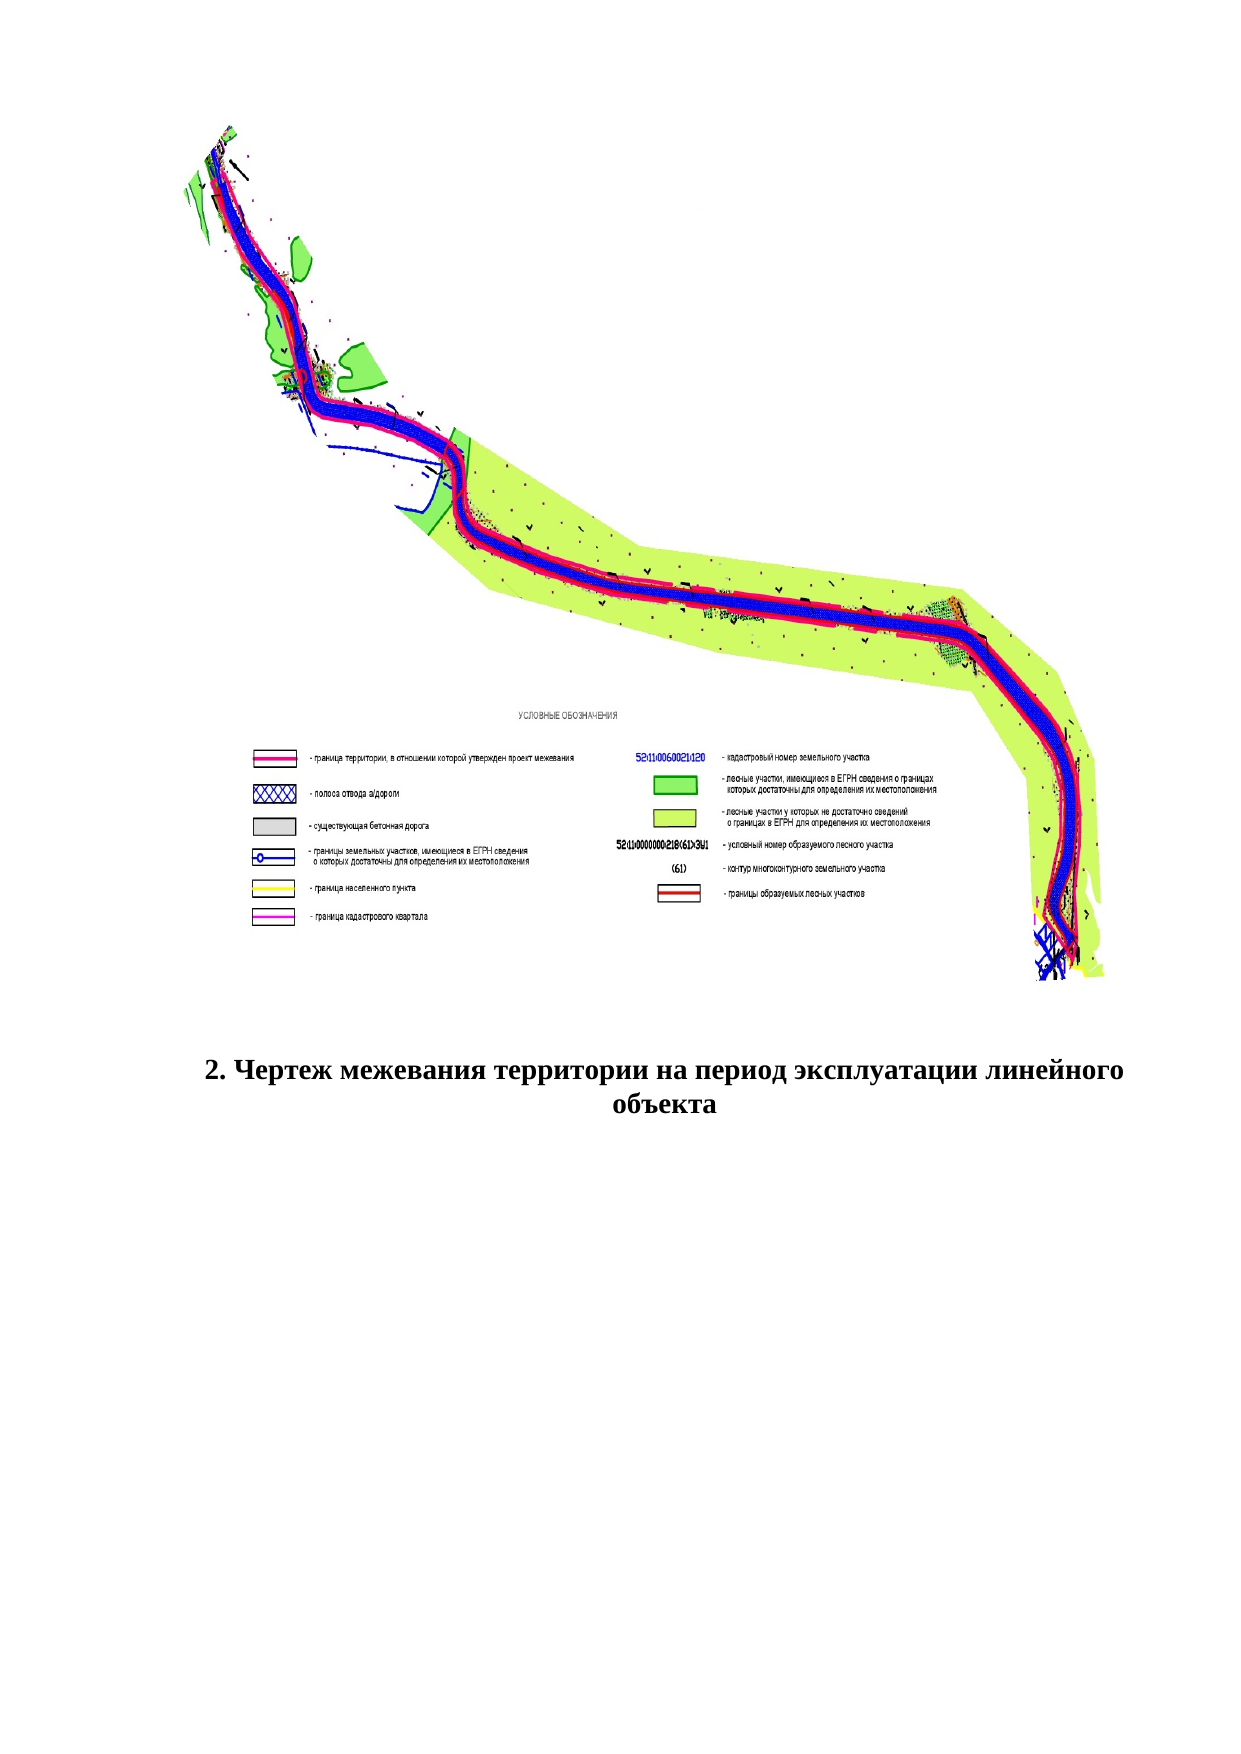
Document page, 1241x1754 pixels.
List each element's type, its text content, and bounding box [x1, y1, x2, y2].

picture [177, 118, 1151, 995]
text 2. Чертеж межевания территории на период эксплуатации линейного объекта [177, 1052, 1152, 1119]
